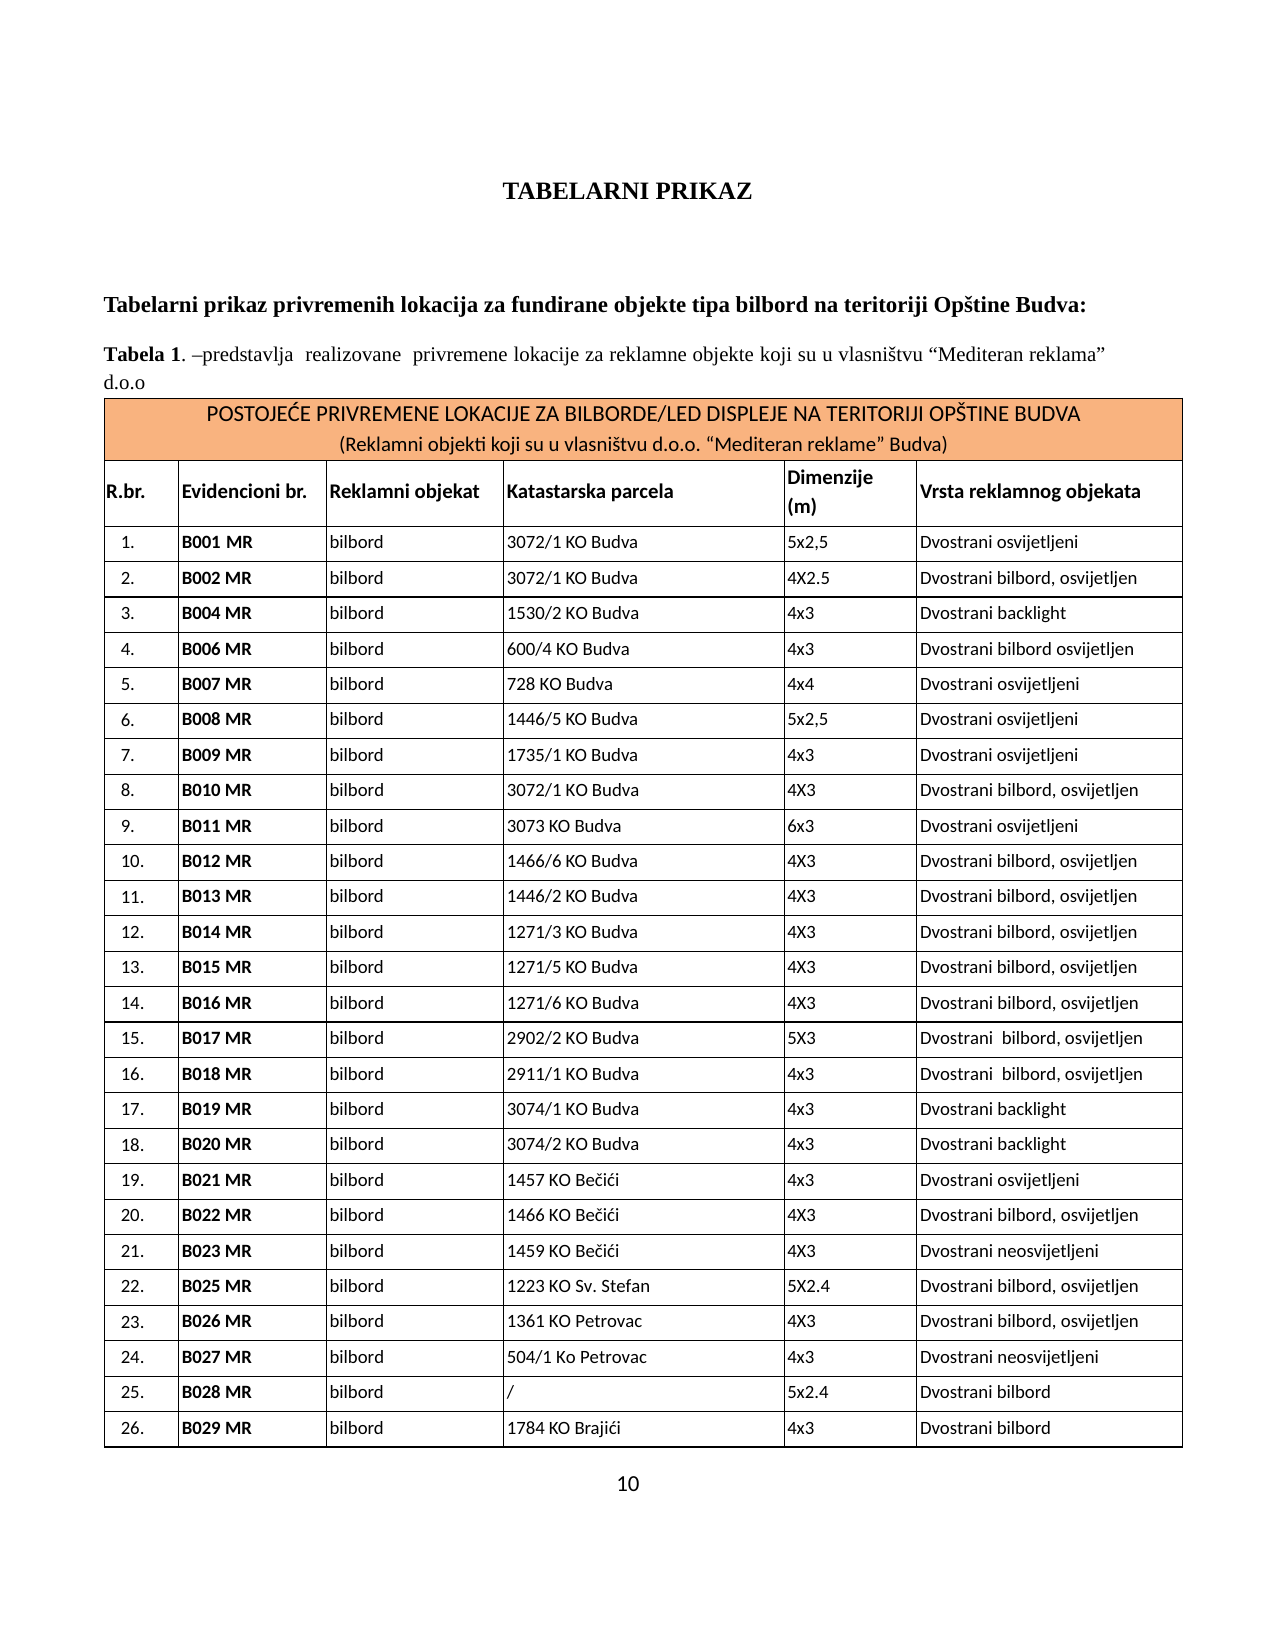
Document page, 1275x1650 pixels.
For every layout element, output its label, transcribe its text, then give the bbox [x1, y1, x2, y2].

table_cell 1457 KO Bečići [504, 1164, 784, 1198]
table_cell 3074/1 KO Budva [504, 1093, 784, 1128]
table_cell Dvostrani bilbord, osvijetljen [917, 1270, 1182, 1305]
table_cell Dvostrani osvijetljeni [917, 668, 1182, 703]
table_cell Dvostrani bilbord, osvijetljen [917, 1058, 1182, 1092]
table_cell Dvostrani bilbord, osvijetljen [917, 881, 1182, 915]
table_cell [105, 668, 178, 703]
table_cell bilbord [327, 739, 503, 773]
table_cell 5x2,5 [785, 527, 916, 561]
table_cell bilbord [327, 633, 503, 667]
table_cell bilbord [327, 1235, 503, 1269]
table_cell 4X3 [785, 916, 916, 951]
table_cell Dvostrani neosvijetljeni [917, 1235, 1182, 1269]
table_cell 4X3 [785, 952, 916, 986]
table_cell / [504, 1377, 784, 1411]
table_cell [105, 952, 178, 986]
table_cell 1271/3 KO Budva [504, 916, 784, 951]
table_cell Dvostrani neosvijetljeni [917, 1341, 1182, 1376]
table_cell bilbord [327, 1058, 503, 1092]
table_cell 2902/2 KO Budva [504, 1023, 784, 1057]
table_cell 3072/1 KO Budva [504, 527, 784, 561]
table_cell bilbord [327, 598, 503, 632]
table_cell bilbord [327, 562, 503, 596]
table_cell [105, 1341, 178, 1376]
table_cell B028 MR [179, 1377, 326, 1411]
table_cell bilbord [327, 916, 503, 951]
table_cell Dvostrani backlight [917, 1093, 1182, 1128]
table_cell 4x3 [785, 1129, 916, 1163]
table_cell [105, 1200, 178, 1234]
table_cell 1223 KO Sv. Stefan [504, 1270, 784, 1305]
table_cell Dvostrani backlight [917, 598, 1182, 632]
table_cell 4x3 [785, 1164, 916, 1198]
table_cell 5x2.4 [785, 1377, 916, 1411]
table_cell bilbord [327, 775, 503, 809]
table_cell 600/4 KO Budva [504, 633, 784, 667]
table_cell 4X3 [785, 1200, 916, 1234]
table_cell B023 MR [179, 1235, 326, 1269]
table_cell B018 MR [179, 1058, 326, 1092]
table_cell B006 MR [179, 633, 326, 667]
table_cell 4X3 [785, 775, 916, 809]
table_cell B021 MR [179, 1164, 326, 1198]
table_cell Dvostrani bilbord, osvijetljen [917, 1200, 1182, 1234]
table_cell Dvostrani osvijetljeni [917, 739, 1182, 773]
table_cell B022 MR [179, 1200, 326, 1234]
table_cell B008 MR [179, 704, 326, 738]
table_cell [105, 775, 178, 809]
table_cell Dvostrani bilbord, osvijetljen [917, 562, 1182, 596]
table_cell 3074/2 KO Budva [504, 1129, 784, 1163]
table_cell [105, 704, 178, 738]
table_cell 1446/5 KO Budva [504, 704, 784, 738]
table_cell 1466/6 KO Budva [504, 845, 784, 880]
table_cell bilbord [327, 704, 503, 738]
table_cell Vrsta reklamnog objekata [917, 461, 1182, 526]
table_cell 1361 KO Petrovac [504, 1306, 784, 1340]
table_cell [105, 987, 178, 1021]
table_cell B014 MR [179, 916, 326, 951]
text Tabelarni prikaz privremenih lokacija za fundirane objekte tipa bilbord na teritoriji Opštine Budva: [103, 291, 1107, 318]
table_cell bilbord [327, 952, 503, 986]
table_cell bilbord [327, 1164, 503, 1198]
table_cell 1271/5 KO Budva [504, 952, 784, 986]
table_cell bilbord [327, 1341, 503, 1376]
table_cell 4x3 [785, 633, 916, 667]
table_cell 4X3 [785, 1306, 916, 1340]
table_cell 4x3 [785, 1341, 916, 1376]
table_cell [105, 739, 178, 773]
table_cell Dvostrani bilbord osvijetljen [917, 633, 1182, 667]
table_cell [105, 1058, 178, 1092]
table_cell bilbord [327, 668, 503, 703]
table_cell B019 MR [179, 1093, 326, 1128]
table_cell Dvostrani bilbord, osvijetljen [917, 1306, 1182, 1340]
table_cell [105, 633, 178, 667]
table_cell bilbord [327, 1270, 503, 1305]
table_cell B002 MR [179, 562, 326, 596]
table_cell B020 MR [179, 1129, 326, 1163]
table_cell [105, 598, 178, 632]
table_cell B013 MR [179, 881, 326, 915]
table_cell B026 MR [179, 1306, 326, 1340]
table_cell 1446/2 KO Budva [504, 881, 784, 915]
table_cell B010 MR [179, 775, 326, 809]
table_cell 5X3 [785, 1023, 916, 1057]
table_cell 3073 KO Budva [504, 810, 784, 844]
table_cell Dvostrani bilbord, osvijetljen [917, 952, 1182, 986]
table_cell [105, 527, 178, 561]
table_cell B015 MR [179, 952, 326, 986]
table_cell 4x4 [785, 668, 916, 703]
table_cell Dvostrani bilbord, osvijetljen [917, 1023, 1182, 1057]
table_cell 4X3 [785, 845, 916, 880]
table_cell Dvostrani osvijetljeni [917, 527, 1182, 561]
table_cell R.br. [105, 461, 178, 526]
table_cell B001 MR [179, 527, 326, 561]
table_cell B027 MR [179, 1341, 326, 1376]
table_cell 6x3 [785, 810, 916, 844]
table_cell 1271/6 KO Budva [504, 987, 784, 1021]
table_cell 4X3 [785, 987, 916, 1021]
table_cell [105, 562, 178, 596]
table_cell [105, 1412, 178, 1446]
table_cell B007 MR [179, 668, 326, 703]
table_cell Dvostrani bilbord [917, 1412, 1182, 1446]
table_cell Dvostrani backlight [917, 1129, 1182, 1163]
table_cell bilbord [327, 810, 503, 844]
table_cell B016 MR [179, 987, 326, 1021]
table_cell 1530/2 KO Budva [504, 598, 784, 632]
table_cell bilbord [327, 845, 503, 880]
table_cell B029 MR [179, 1412, 326, 1446]
table_cell 504/1 Ko Petrovac [504, 1341, 784, 1376]
table_cell 728 KO Budva [504, 668, 784, 703]
table_cell Dvostrani bilbord, osvijetljen [917, 987, 1182, 1021]
table_cell Dimenzije (m) [785, 461, 916, 526]
table_cell Dvostrani bilbord, osvijetljen [917, 845, 1182, 880]
table_cell Dvostrani bilbord, osvijetljen [917, 775, 1182, 809]
table_cell Reklamni objekat [327, 461, 503, 526]
table_cell 1459 KO Bečići [504, 1235, 784, 1269]
table_cell bilbord [327, 1306, 503, 1340]
table_cell bilbord [327, 1023, 503, 1057]
table_cell [105, 1129, 178, 1163]
table_cell [105, 881, 178, 915]
table_cell 4x3 [785, 1093, 916, 1128]
table_cell 5x2,5 [785, 704, 916, 738]
table_cell Dvostrani osvijetljeni [917, 1164, 1182, 1198]
table_cell 1784 KO Brajići [504, 1412, 784, 1446]
table_cell Dvostrani bilbord [917, 1377, 1182, 1411]
table_cell Dvostrani bilbord, osvijetljen [917, 916, 1182, 951]
table_cell [105, 1270, 178, 1305]
table_cell 1735/1 KO Budva [504, 739, 784, 773]
table_cell B004 MR [179, 598, 326, 632]
table_cell [105, 1306, 178, 1340]
table_cell bilbord [327, 987, 503, 1021]
table_cell 4x3 [785, 598, 916, 632]
table_cell Dvostrani osvijetljeni [917, 704, 1182, 738]
table_cell [105, 1377, 178, 1411]
table_cell [105, 1235, 178, 1269]
table_cell [105, 1023, 178, 1057]
table_cell 3072/1 KO Budva [504, 775, 784, 809]
text TABELARNI PRIKAZ [148, 176, 1107, 205]
table_cell 4X2.5 [785, 562, 916, 596]
table_cell bilbord [327, 527, 503, 561]
table_cell B017 MR [179, 1023, 326, 1057]
text Tabela 1. –predstavlja realizovane privremene lokacije za reklamne objekte koji su u vlasništvu “Mediteran reklama” d.o.o [103, 342, 1107, 394]
table_cell B009 MR [179, 739, 326, 773]
table_cell 5X2.4 [785, 1270, 916, 1305]
table_cell Katastarska parcela [504, 461, 784, 526]
table_cell B011 MR [179, 810, 326, 844]
table_cell bilbord [327, 1200, 503, 1234]
table_cell [105, 916, 178, 951]
table_cell 4X3 [785, 1235, 916, 1269]
table_cell 4x3 [785, 1058, 916, 1092]
table_cell 1466 KO Bečići [504, 1200, 784, 1234]
table_cell 2911/1 KO Budva [504, 1058, 784, 1092]
table_cell bilbord [327, 1412, 503, 1446]
table_cell B025 MR [179, 1270, 326, 1305]
table_cell bilbord [327, 1377, 503, 1411]
table_cell bilbord [327, 1093, 503, 1128]
table_cell [105, 1164, 178, 1198]
table_cell [105, 1093, 178, 1128]
table_cell [105, 845, 178, 880]
table_cell Evidencioni br. [179, 461, 326, 526]
table_cell 4X3 [785, 881, 916, 915]
table_cell bilbord [327, 1129, 503, 1163]
table_cell [105, 810, 178, 844]
table_cell Dvostrani osvijetljeni [917, 810, 1182, 844]
table_cell B012 MR [179, 845, 326, 880]
table_cell bilbord [327, 881, 503, 915]
table_cell 4x3 [785, 1412, 916, 1446]
table_cell 4x3 [785, 739, 916, 773]
table_header POSTOJEĆE PRIVREMENE LOKACIJE ZA BILBORDE/LED DISPLEJE NA TERITORIJI OPŠTINE BUDVA (Reklamni objekti koji su u vlasništvu d.o.o. “Mediteran reklame” Budva) [105, 399, 1182, 460]
table_cell 3072/1 KO Budva [504, 562, 784, 596]
